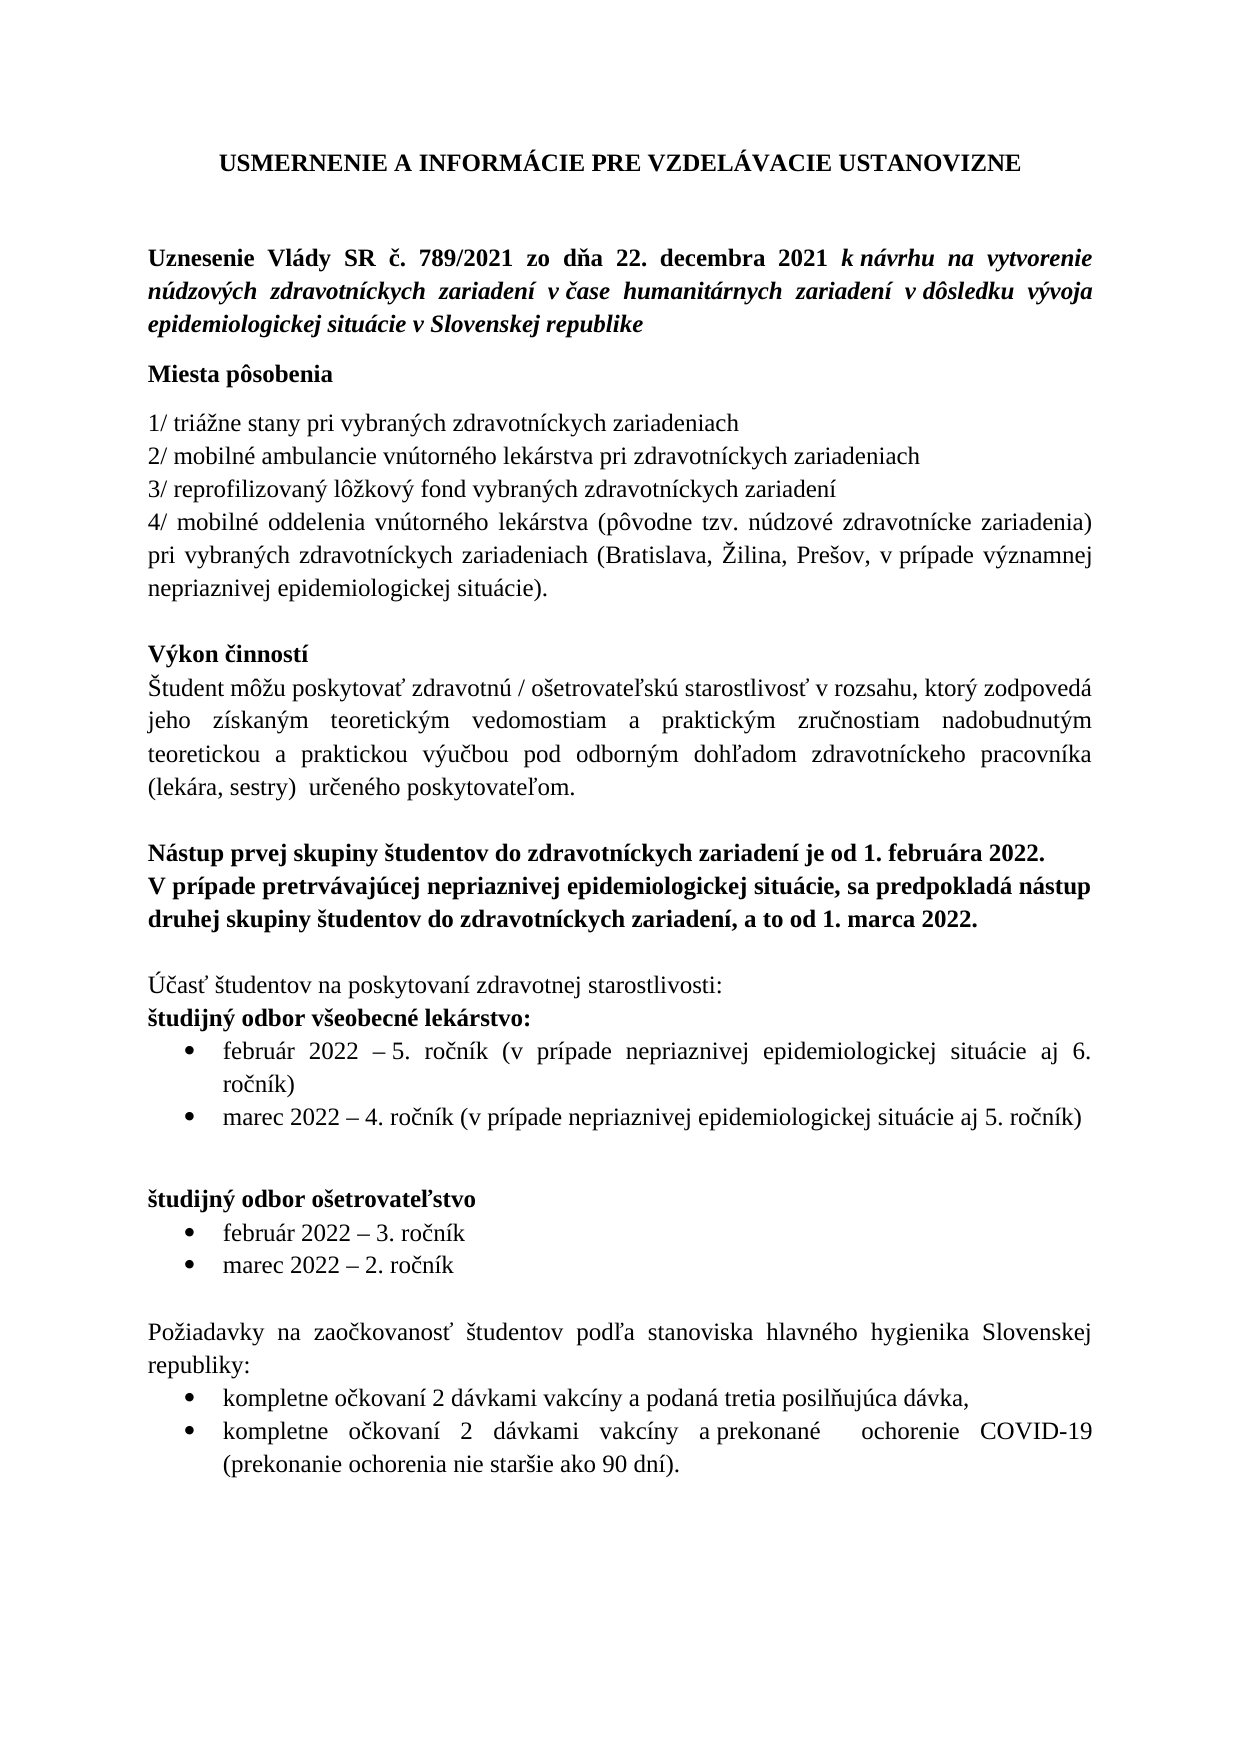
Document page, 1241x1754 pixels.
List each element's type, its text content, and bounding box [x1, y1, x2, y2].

list kompletne očkovaní 2 dávkami vakcíny a podaná tretia posilňujúca dávka, [185, 1383, 1093, 1411]
text 2/ mobilné ambulancie vnútorného lekárstva pri zdravotníckych zariadeniach [148, 441, 1093, 470]
text študijný odbor všeobecné lekárstvo: [148, 1003, 1093, 1032]
text Požiadavky na zaočkovanosť študentov podľa stanoviska hlavného hygienika Slovenskej republiky: [148, 1317, 1093, 1378]
text 1/ triážne stany pri vybraných zdravotníckych zariadeniach [148, 408, 1093, 437]
text Výkon činností [148, 639, 1093, 668]
text Nástup prvej skupiny študentov do zdravotníckych zariadení je od 1. februára 2022. [148, 838, 1093, 866]
list marec 2022 – 4. ročník (v prípade nepriaznivej epidemiologickej situácie aj 5. ročník) [185, 1102, 1093, 1131]
list marec 2022 – 2. ročník [185, 1251, 1093, 1279]
text Účasť študentov na poskytovaní zdravotnej starostlivosti: [148, 970, 1093, 998]
text USMERNENIE A INFORMÁCIE PRE VZDELÁVACIE USTANOVIZNE [148, 148, 1093, 176]
text 4/ mobilné oddelenia vnútorného lekárstva (pôvodne tzv. núdzové zdravotnícke zariadenia) pri vybraných zdravotníckych zariadeniach (Bratislava, Žilina, Prešov, v prípade významnej nepriaznivej epidemiologickej situácie). [148, 507, 1093, 602]
text Uznesenie Vlády SR č. 789/2021 zo dňa 22. decembra 2021 k návrhu na vytvorenie núdzových zdravotníckych zariadení v čase humanitárnych zariadení v dôsledku vývoja epidemiologickej situácie v Slovenskej republike [148, 243, 1093, 338]
list kompletne očkovaní 2 dávkami vakcíny a prekonané ochorenie COVID-19 (prekonanie ochorenia nie staršie ako 90 dní). [185, 1416, 1093, 1477]
text Študent môžu poskytovať zdravotnú / ošetrovateľskú starostlivosť v rozsahu, ktorý zodpovedá jeho získaným teoretickým vedomostiam a praktickým zručnostiam nadobudnutým teoretickou a praktickou výučbou pod odborným dohľadom zdravotníckeho pracovníka (lekára, sestry) určeného poskytovateľom. [148, 673, 1093, 800]
text V prípade pretrvávajúcej nepriaznivej epidemiologickej situácie, sa predpokladá nástup druhej skupiny študentov do zdravotníckych zariadení, a to od 1. marca 2022. [148, 871, 1093, 932]
list február 2022 – 3. ročník [185, 1218, 1093, 1246]
text Miesta pôsobenia [148, 359, 1093, 387]
text študijný odbor ošetrovateľstvo [148, 1184, 1093, 1213]
text 3/ reprofilizovaný lôžkový fond vybraných zdravotníckych zariadení [148, 474, 1093, 503]
list február 2022 – 5. ročník (v prípade nepriaznivej epidemiologickej situácie aj 6. ročník) [185, 1036, 1093, 1098]
